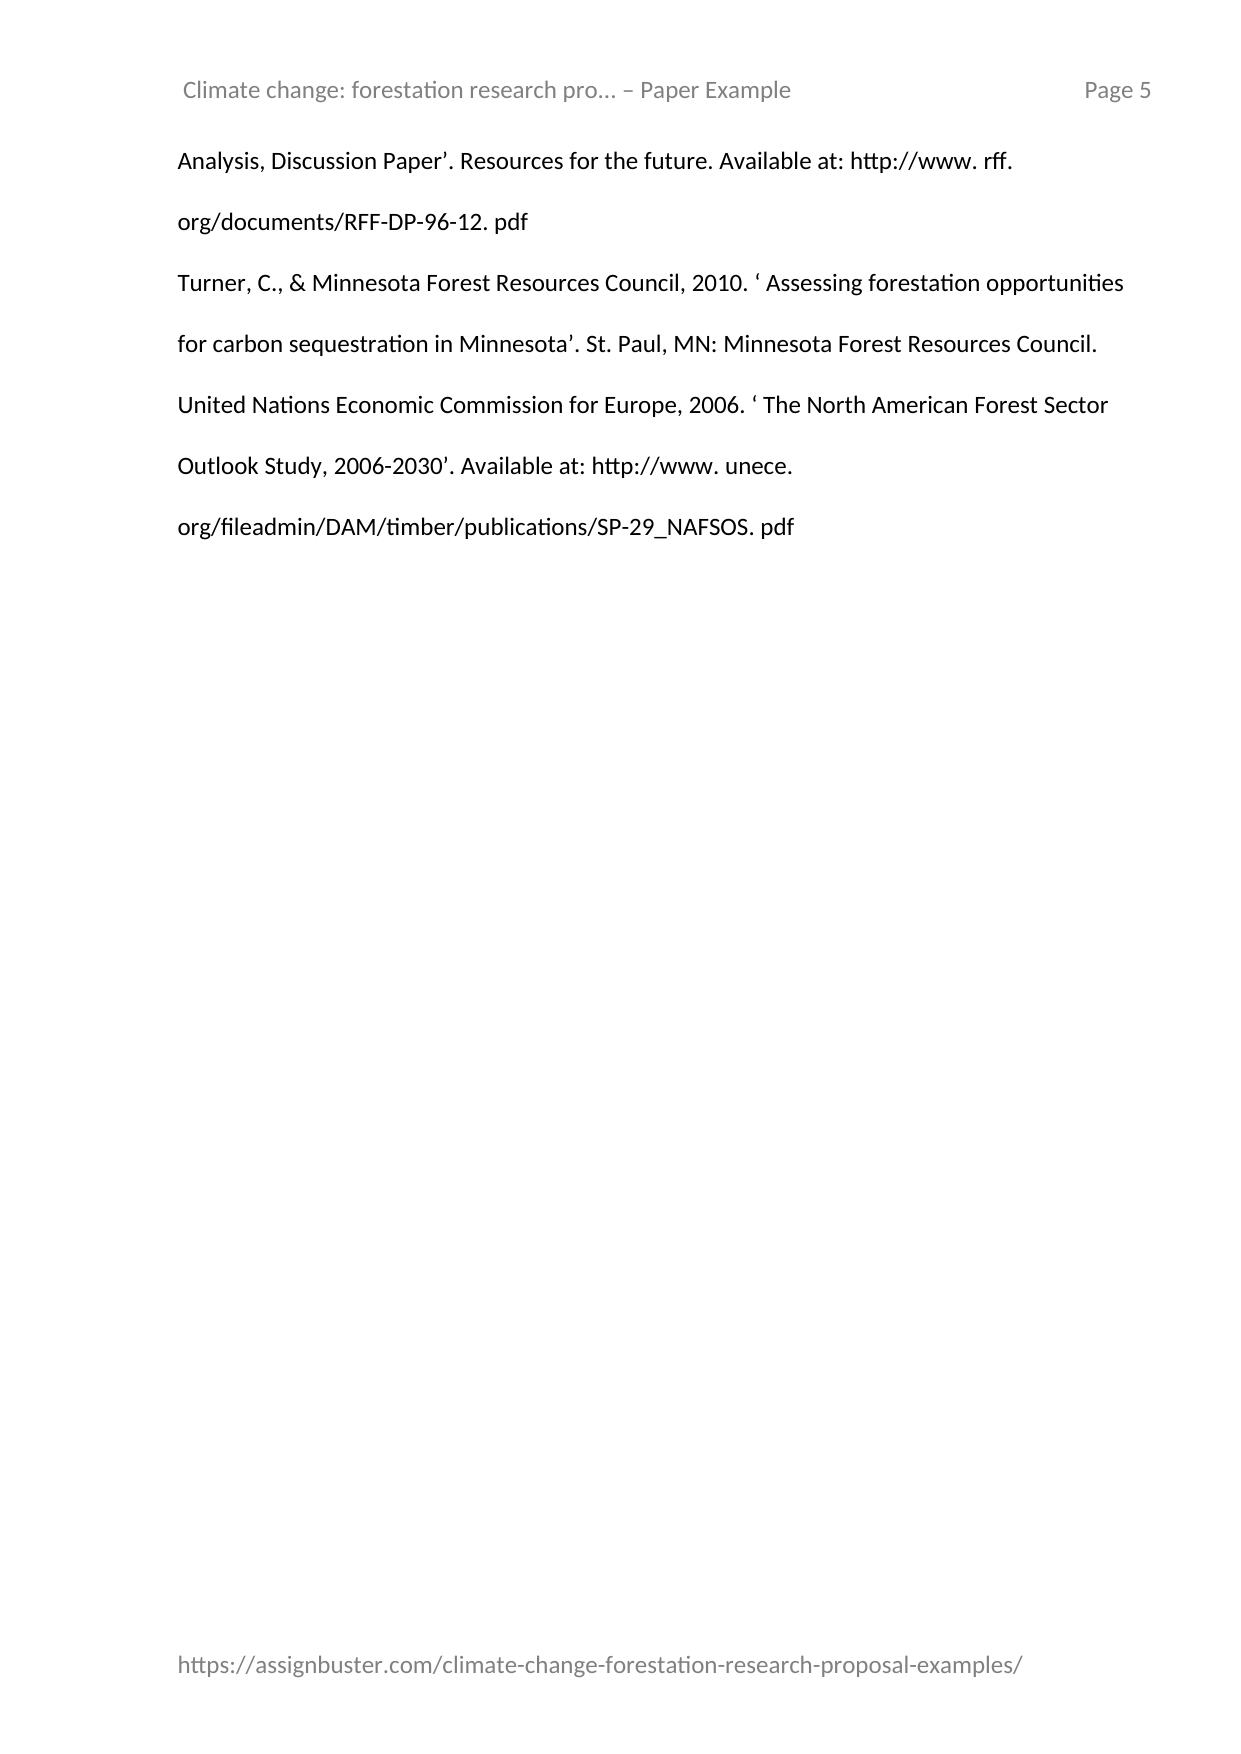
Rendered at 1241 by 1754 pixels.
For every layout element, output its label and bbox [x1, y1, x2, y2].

text [177, 145, 1152, 542]
